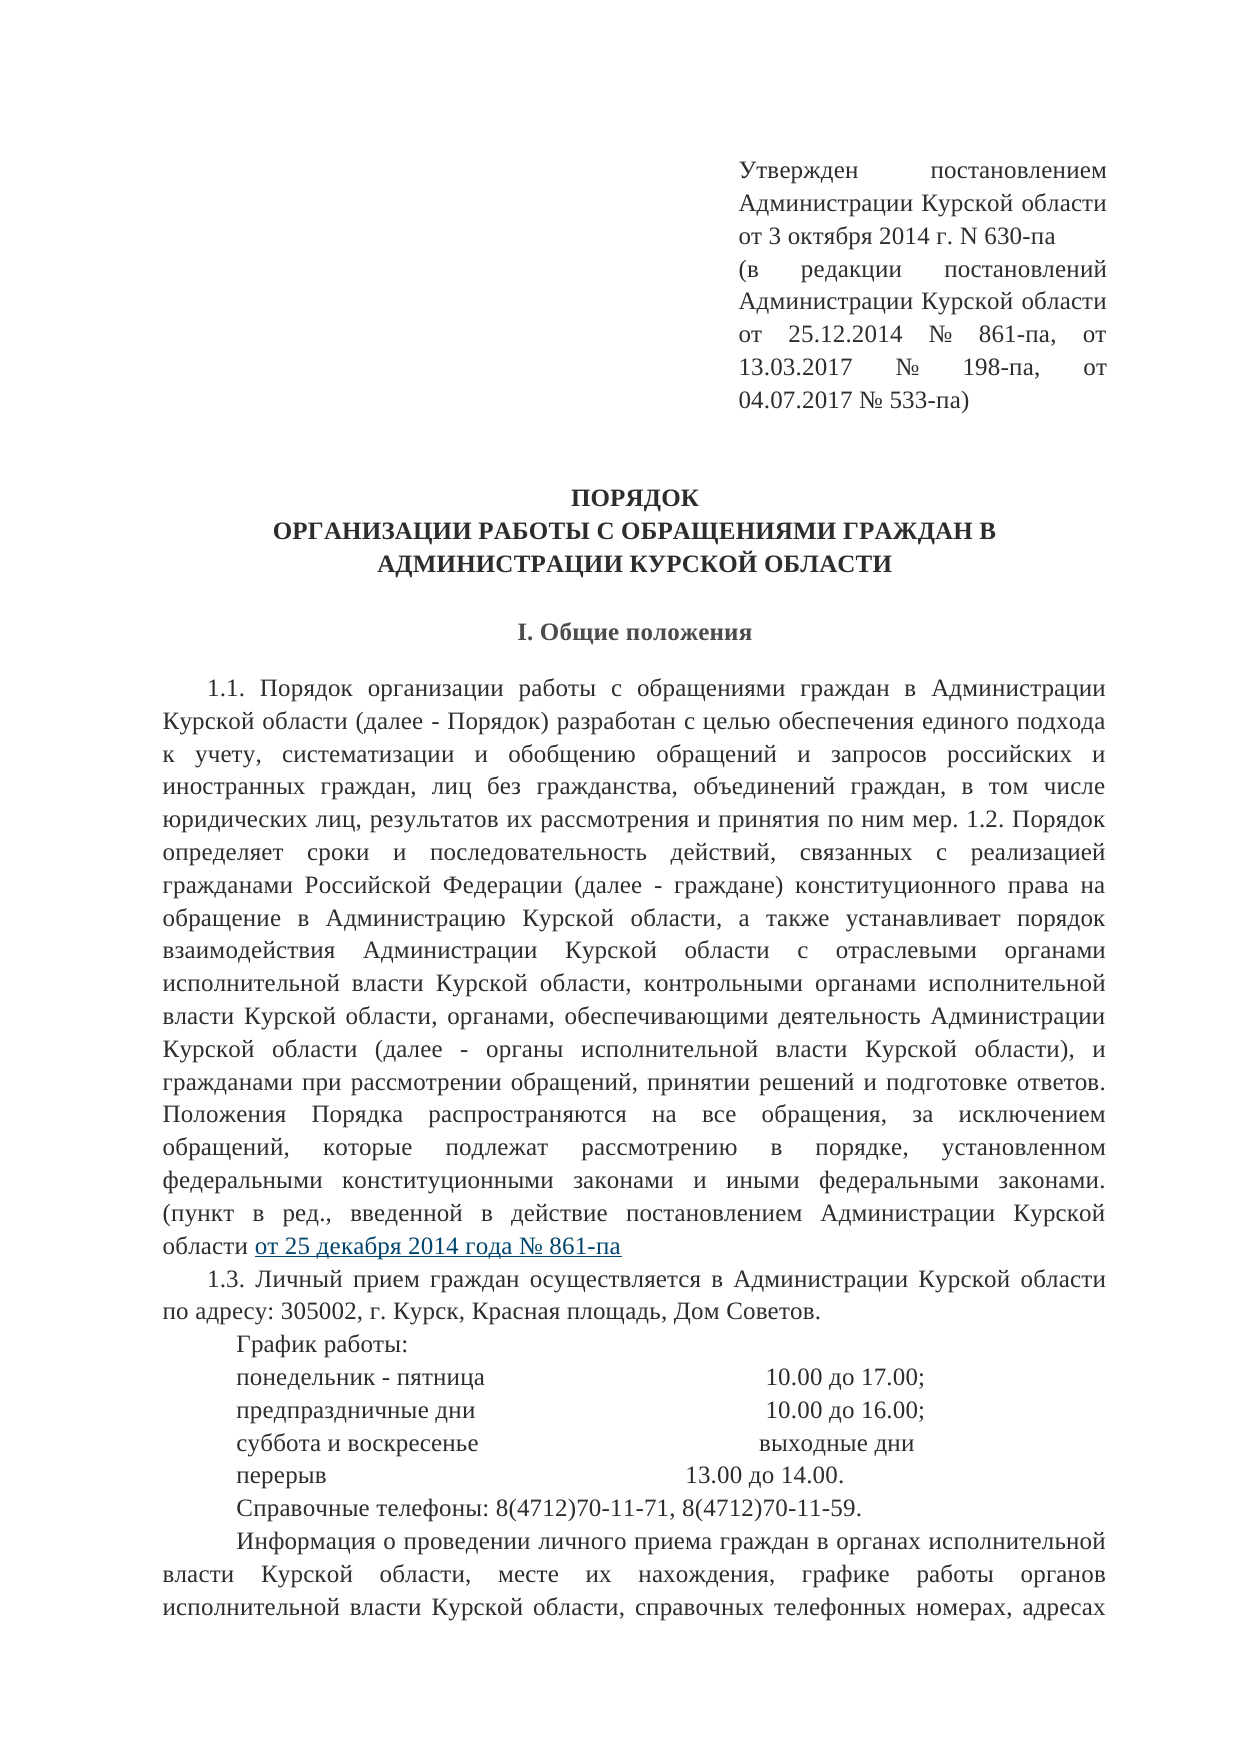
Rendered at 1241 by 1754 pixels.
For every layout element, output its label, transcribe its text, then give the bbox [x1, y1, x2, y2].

text I. Общие положения [162, 617, 1107, 646]
text суббота и воскресенье выходные дни [236, 1424, 1107, 1456]
text (в редакции постановлений Администрации Курской области от 25.12.2014 № 861-па, от 13.03.2017 № 198-па, от 04.07.2017 № 533-па) [738, 249, 1107, 414]
text Справочные телефоны: 8(4712)70-11-71, 8(4712)70-11-59. [236, 1489, 1107, 1522]
text предпраздничные дни 10.00 до 16.00; [162, 1391, 1107, 1424]
text 1.3. Личный прием граждан осуществляется в Администрации Курской области по адресу: 305002, г. Курск, Красная площадь, Дом Советов. [162, 1259, 1107, 1325]
text понедельник - пятница 10.00 до 17.00; [162, 1358, 1107, 1391]
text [162, 1522, 1107, 1621]
text перерыв 13.00 до 14.00. [236, 1456, 1107, 1489]
text Утвержден постановлением Администрации Курской области от 3 октября 2014 г. N 630-па [738, 151, 1107, 249]
text ОРГАНИЗАЦИИ РАБОТЫ С ОБРАЩЕНИЯМИ ГРАЖДАН В АДМИНИСТРАЦИИ КУРСКОЙ ОБЛАСТИ [162, 512, 1107, 578]
text 1.1. Порядок организации работы с обращениями граждан в Администрации Курской области (далее - Порядок) разработан с целью обеспечения единого подхода к учету, систематизации и обобщению обращений и запросов российских и иностранных граждан, лиц без гражданства, объединений граждан, в том числе юридических лиц, результатов их рассмотрения и принятия по ним мер. 1.2. Порядок определяет сроки и последовательность действий, связанных с реализацией гражданами Российской Федерации (далее - граждане) конституционного права на обращение в Администрацию Курской области, а также устанавливает порядок взаимодействия Администрации Курской области с отраслевыми органами исполнительной власти Курской области, контрольными органами исполнительной власти Курской области, органами, обеспечивающими деятельность Администрации Курской области (далее - органы исполнительной власти Курской области), и гражданами при рассмотрении обращений, принятии решений и подготовке ответов. Положения Порядка распространяются на все обращения, за исключением обращений, которые подлежат рассмотрению в порядке, установленном федеральными конституционными законами и иными федеральными законами. (пункт в ред., введенной в действие постановлением Администрации Курской области от 25 декабря 2014 года № 861-па [162, 669, 1107, 1259]
text ПОРЯДОК [162, 446, 1107, 512]
text График работы: [162, 1325, 1107, 1358]
